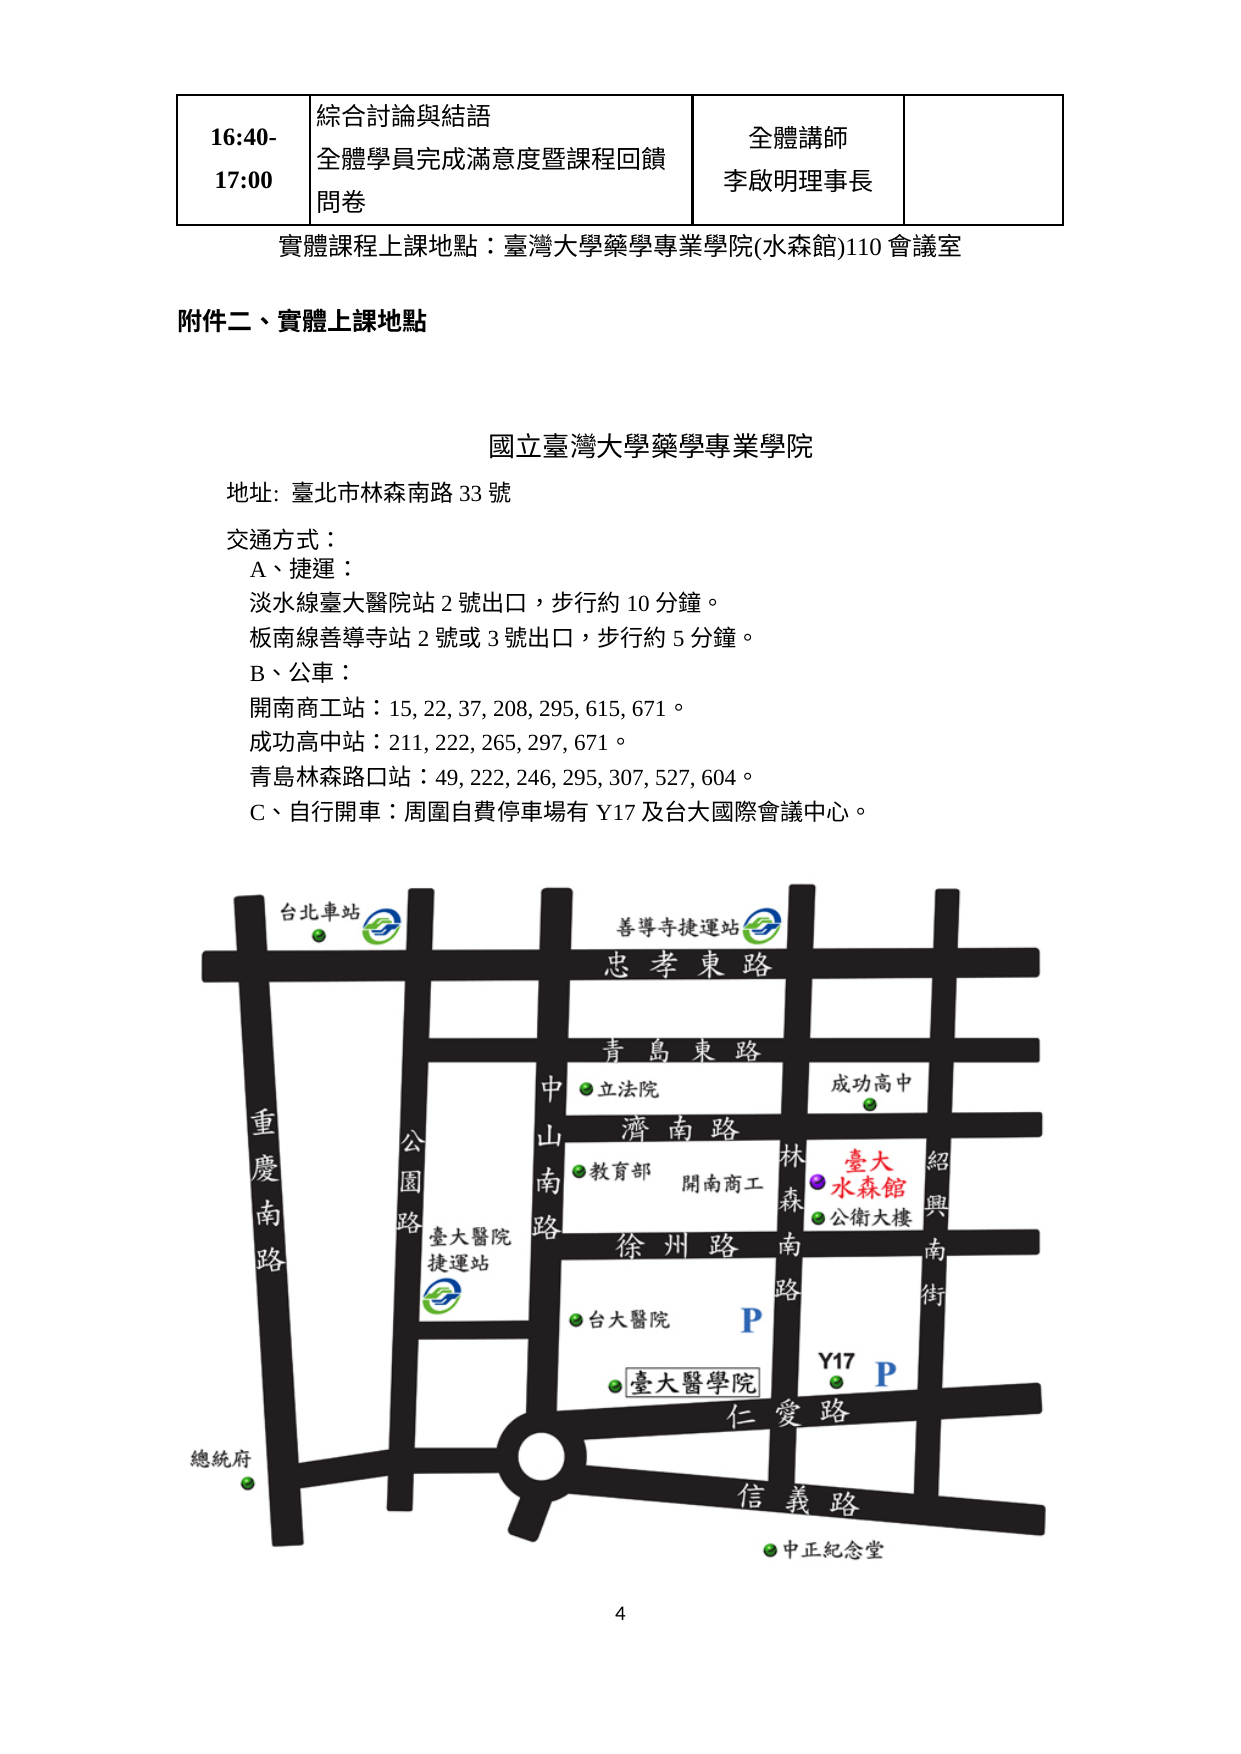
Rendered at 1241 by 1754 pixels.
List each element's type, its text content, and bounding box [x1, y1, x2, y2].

table_cell 綜合討論與結語 全體學員完成滿意度暨課程回饋問卷 [311, 96, 691, 224]
table_cell 全體講師 李啟明理事長 [694, 96, 903, 224]
text 附件二、實體上課地點 [177, 301, 1063, 339]
table_cell [905, 96, 1062, 224]
table_cell 16:40-17:00 [178, 96, 309, 224]
text 實體課程上課地點：臺灣大學藥學專業學院(水森館)110會議室 [177, 226, 1063, 264]
picture [181, 875, 1047, 1571]
